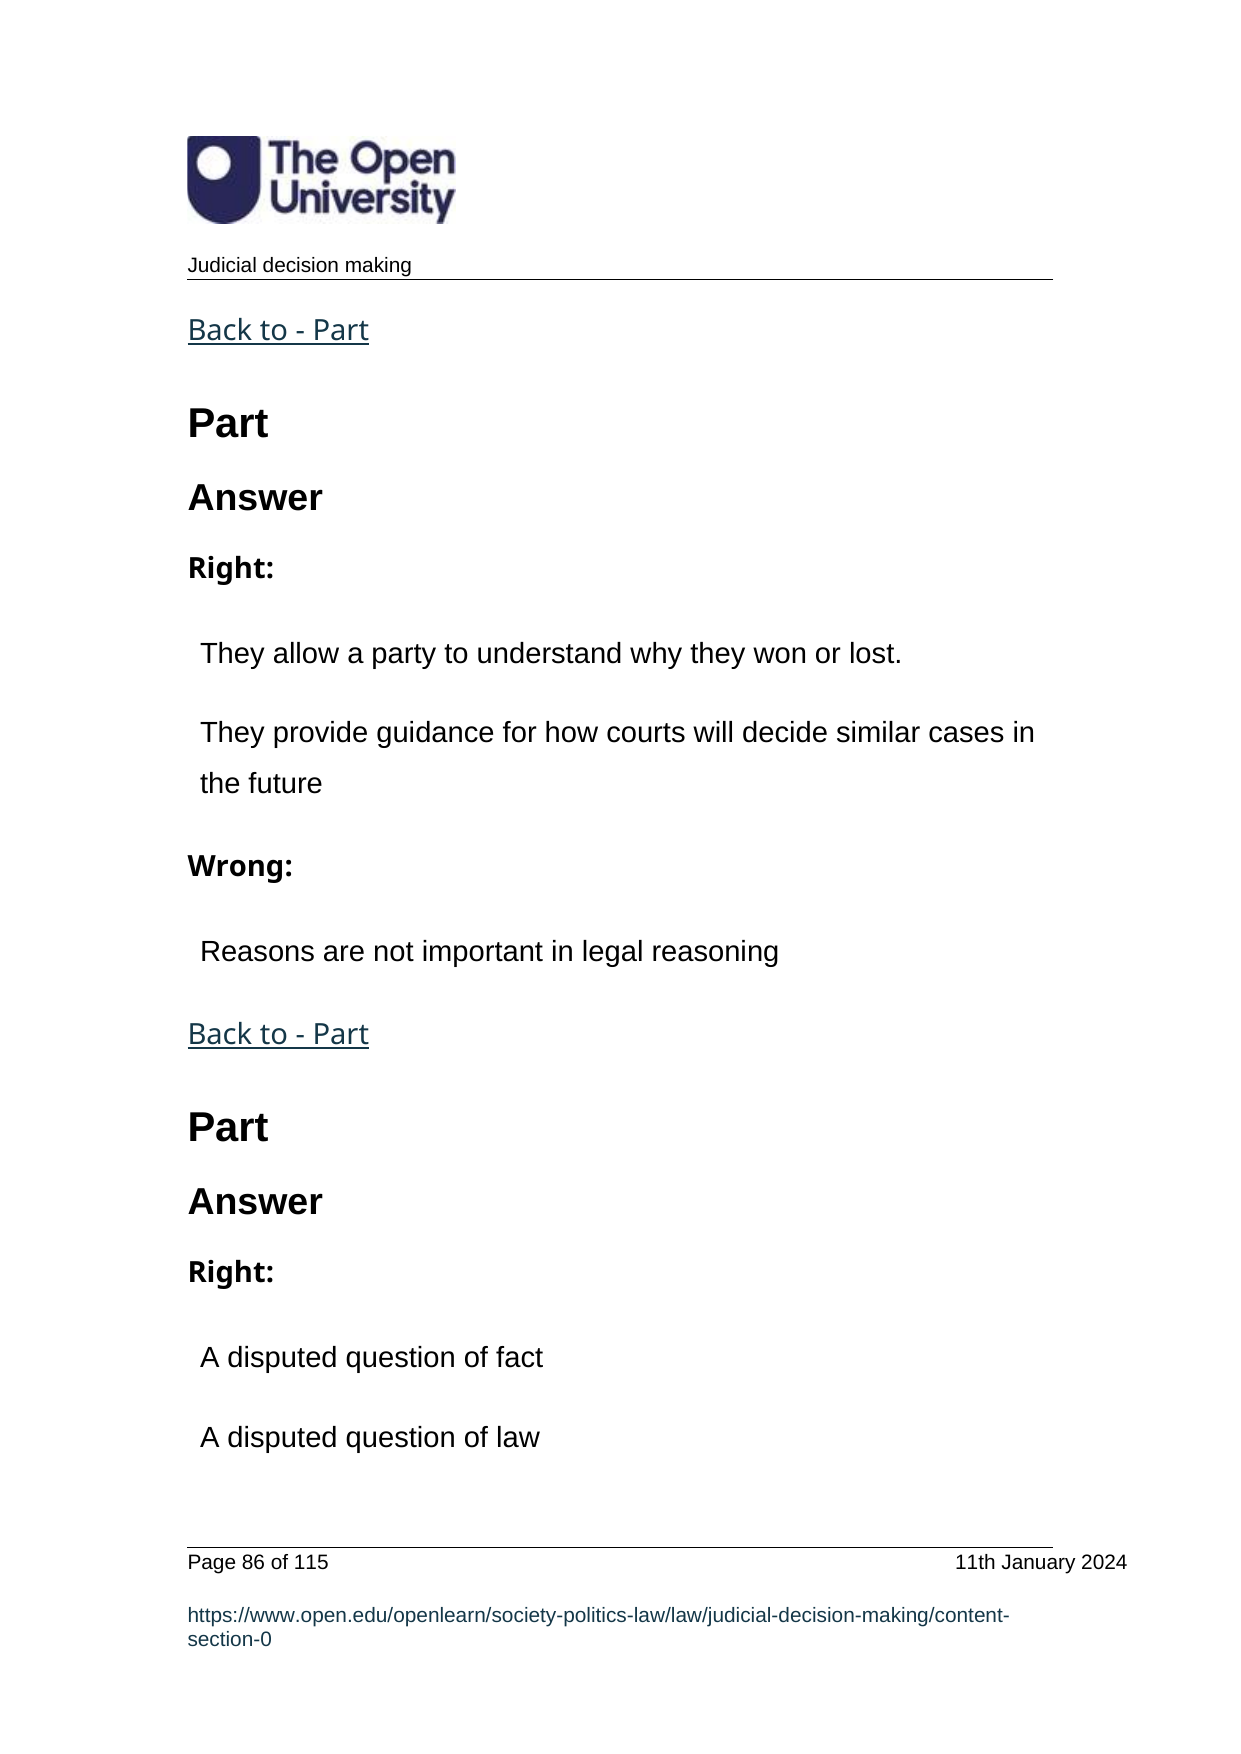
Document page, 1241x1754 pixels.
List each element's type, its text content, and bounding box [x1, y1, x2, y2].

text Back to - Part [187, 1013, 1053, 1053]
text They allow a party to understand why they won or lost. [200, 636, 1041, 669]
subtitle Part [187, 398, 1053, 446]
text Right: [187, 1251, 1053, 1291]
subtitle Answer [187, 475, 1053, 518]
text Wrong: [187, 845, 1053, 885]
text A disputed question of fact [200, 1340, 1041, 1374]
text They provide guidance for how courts will decide similar cases in the future [200, 716, 1041, 799]
picture [187, 136, 456, 224]
text Right: [187, 547, 1053, 587]
text Reasons are not important in legal reasoning [200, 934, 1041, 967]
subtitle Answer [187, 1179, 1053, 1222]
text Back to - Part [187, 309, 1053, 349]
subtitle Part [187, 1102, 1053, 1150]
text A disputed question of law [200, 1419, 1041, 1453]
